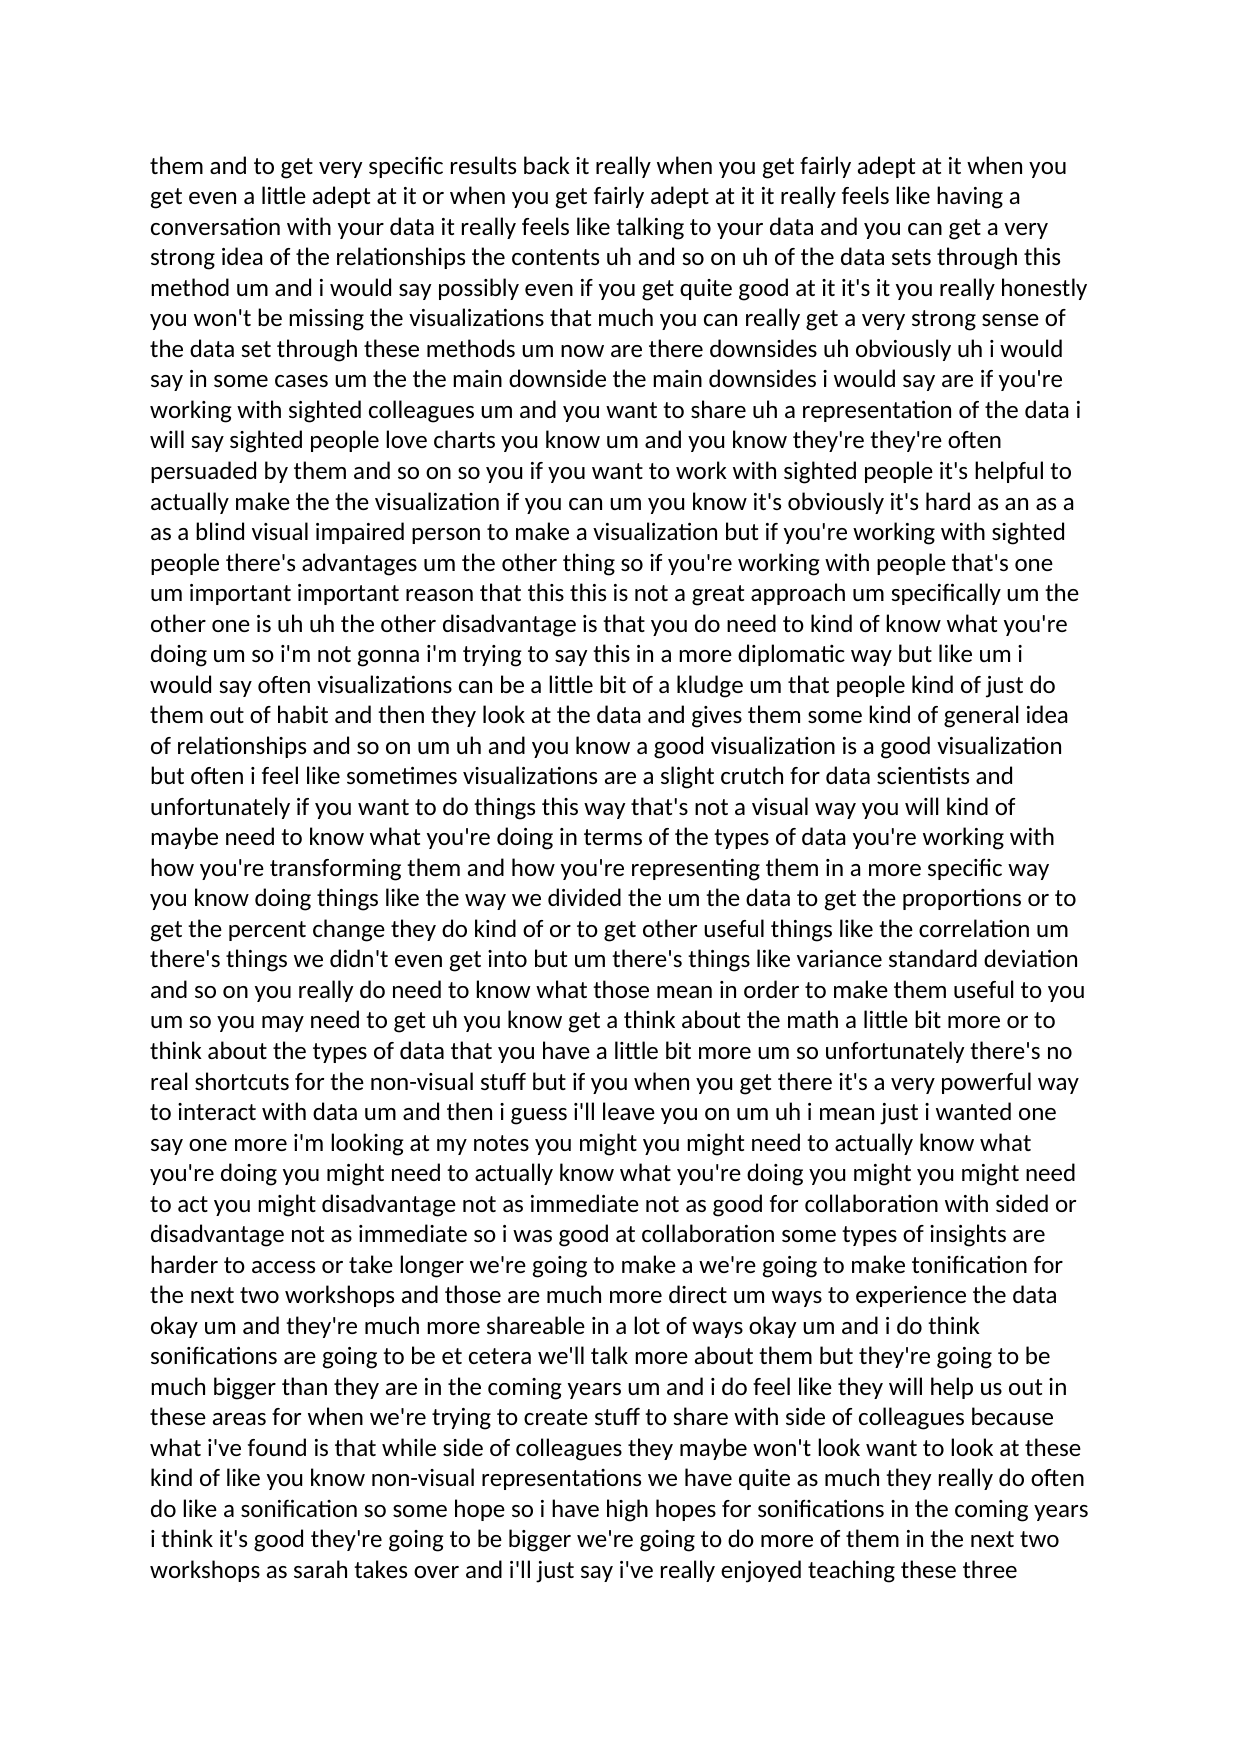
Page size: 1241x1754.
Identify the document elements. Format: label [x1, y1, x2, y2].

text [150, 150, 1090, 1584]
